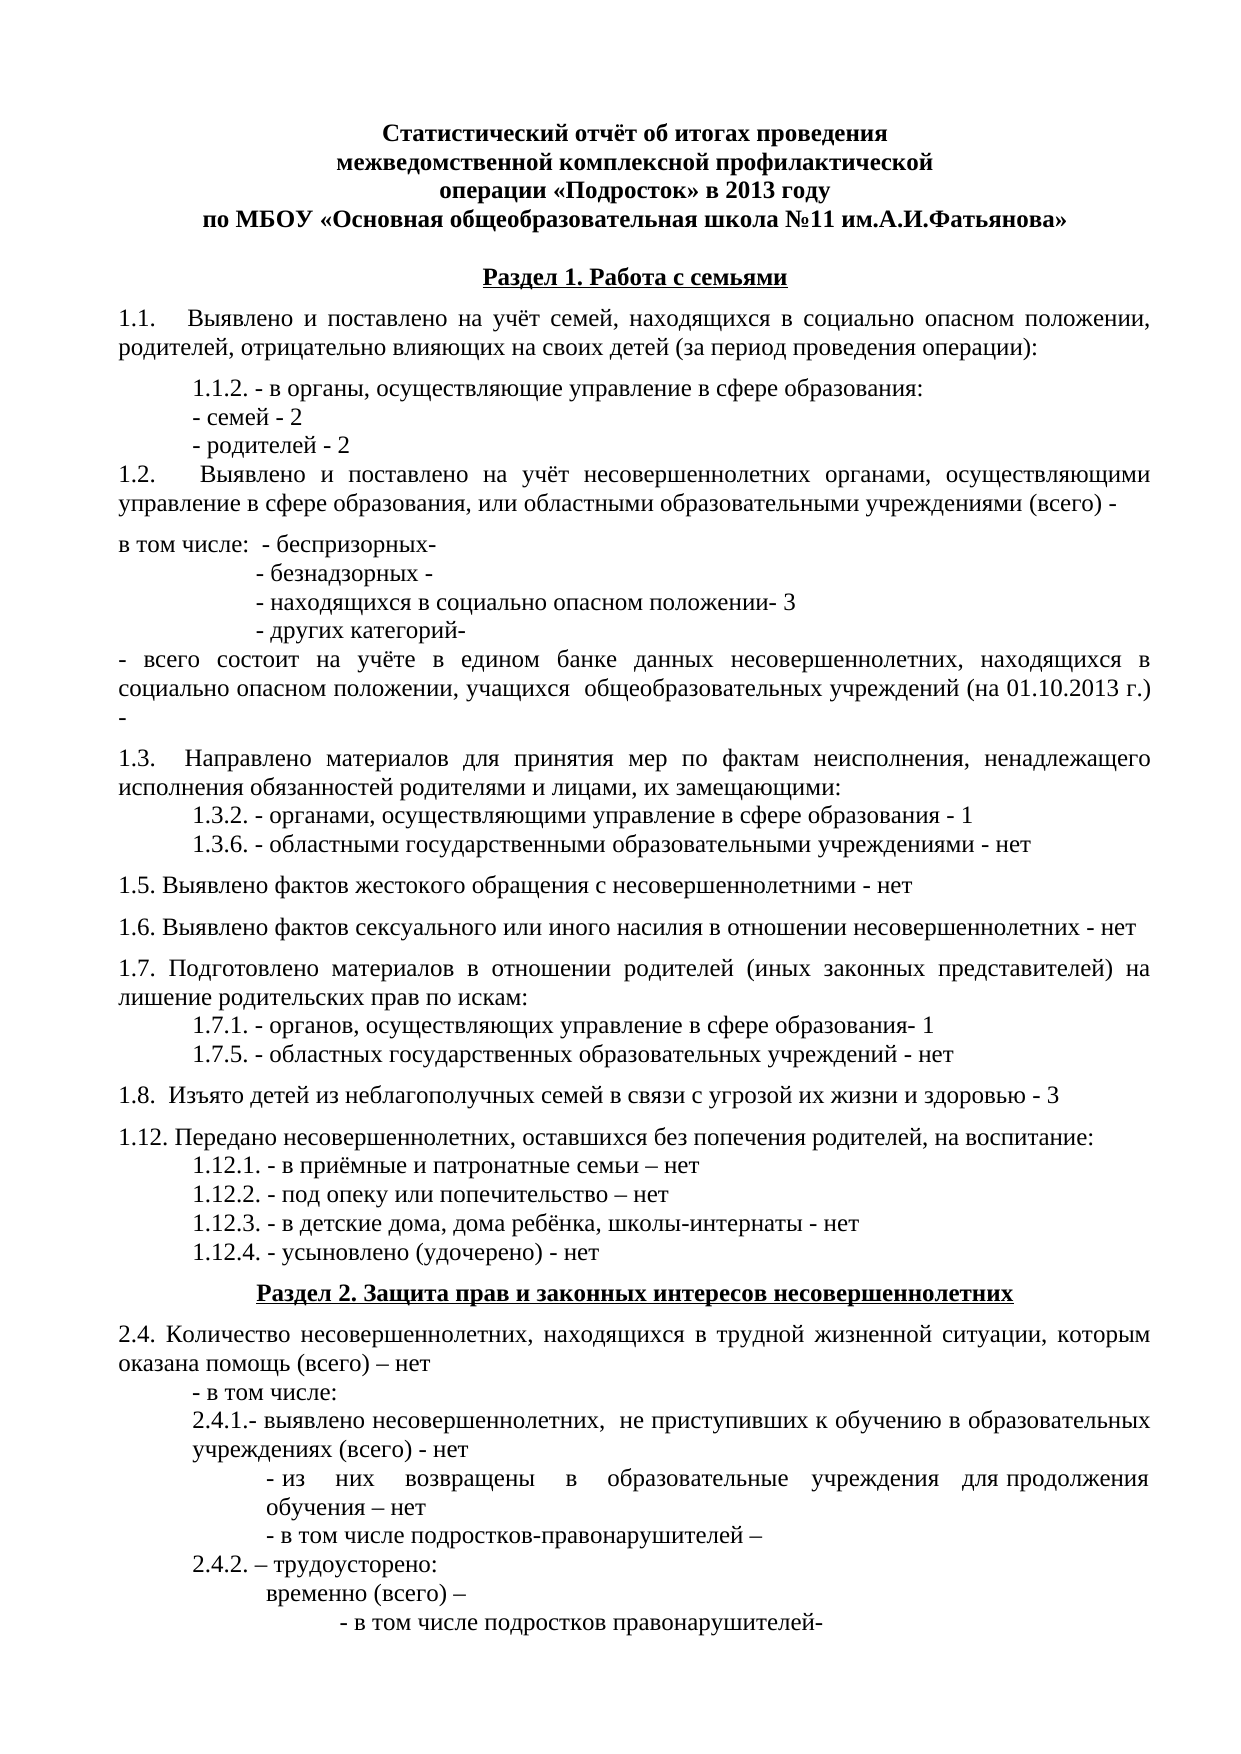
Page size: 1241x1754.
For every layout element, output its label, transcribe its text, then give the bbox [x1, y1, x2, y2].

text временно (всего) – [266, 1578, 1152, 1607]
text 1.6. Выявлено фактов сексуального или иного насилия в отношении несовершеннолетних - нет [118, 912, 1152, 941]
text в том числе: - беспризорных- [118, 529, 1152, 558]
text межведомственной комплексной профилактической [118, 147, 1152, 176]
text - безнадзорных - [118, 558, 1152, 587]
text 1.7. Подготовлено материалов в отношении родителей (иных законных представителей) на лишение родительских прав по искам: [118, 953, 1152, 1011]
text 1.7.5. - областных государственных образовательных учреждений - нет [118, 1039, 1152, 1068]
text - в том числе: [118, 1377, 1152, 1406]
text 2.4.2. – трудоусторено: [192, 1549, 1152, 1578]
text 1.1.2. - в органы, осуществляющие управление в сфере образования: [192, 373, 1152, 402]
text - других категорий- [118, 616, 1152, 644]
text Раздел 1. Работа с семьями [118, 262, 1152, 291]
text 1.7.1. - органов, осуществляющих управление в сфере образования- 1 [118, 1011, 1152, 1039]
text 1.5. Выявлено фактов жестокого обращения с несовершеннолетними - нет [118, 871, 1152, 899]
text - родителей - 2 [192, 431, 1152, 459]
text 1.12. Передано несовершеннолетних, оставшихся без попечения родителей, на воспитание: [118, 1122, 1152, 1151]
text - семей - 2 [192, 402, 1152, 431]
text - в том числе подростков-правонарушителей – [266, 1521, 1152, 1549]
text 1.12.1. - в приёмные и патронатные семьи – нет [118, 1151, 1152, 1179]
text Статистический отчёт об итогах проведения [118, 118, 1152, 147]
text 2.4. Количество несовершеннолетних, находящихся в трудной жизненной ситуации, которым оказана помощь (всего) – нет [118, 1319, 1152, 1377]
text - находящихся в социально опасном положении- 3 [118, 587, 1152, 616]
text - из них возвращены в образовательные учреждения для продолжения обучения – нет [266, 1463, 1152, 1521]
text 1.12.2. - под опеку или попечительство – нет [118, 1179, 1152, 1208]
text 1.8. Изъято детей из неблагополучных семей в связи с угрозой их жизни и здоровью - 3 [118, 1081, 1152, 1109]
text 1.12.3. - в детские дома, дома ребёнка, школы-интернаты - нет [118, 1208, 1152, 1237]
text 1.2. Выявлено и поставлено на учёт несовершеннолетних органами, осуществляющими управление в сфере образования, или областными образовательными учреждениями (всего) - [118, 459, 1152, 517]
text 1.1. Выявлено и поставлено на учёт семей, находящихся в социально опасном положении, родителей, отрицательно влияющих на своих детей (за период проведения операции): [118, 303, 1152, 361]
text 1.12.4. - усыновлено (удочерено) - нет [118, 1237, 1152, 1266]
text по МБОУ «Основная общеобразовательная школа №11 им.А.И.Фатьянова» [118, 204, 1152, 233]
text 1.3.2. - органами, осуществляющими управление в сфере образования - 1 [118, 801, 1152, 829]
text 1.3.6. - областными государственными образовательными учреждениями - нет [118, 829, 1152, 858]
text Раздел 2. Защита прав и законных интересов несовершеннолетних [118, 1278, 1152, 1307]
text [266, 1607, 1152, 1636]
text 2.4.1.- выявлено несовершеннолетних, не приступивших к обучению в образовательных учреждениях (всего) - нет [192, 1406, 1152, 1463]
text - всего состоит на учёте в едином банке данных несовершеннолетних, находящихся в социально опасном положении, учащихся общеобразовательных учреждений (на 01.10.2013 г.) - [118, 644, 1152, 731]
text 1.3. Направлено материалов для принятия мер по фактам неисполнения, ненадлежащего исполнения обязанностей родителями и лицами, их замещающими: [118, 743, 1152, 801]
text операции «Подросток» в 2013 году [118, 176, 1152, 204]
